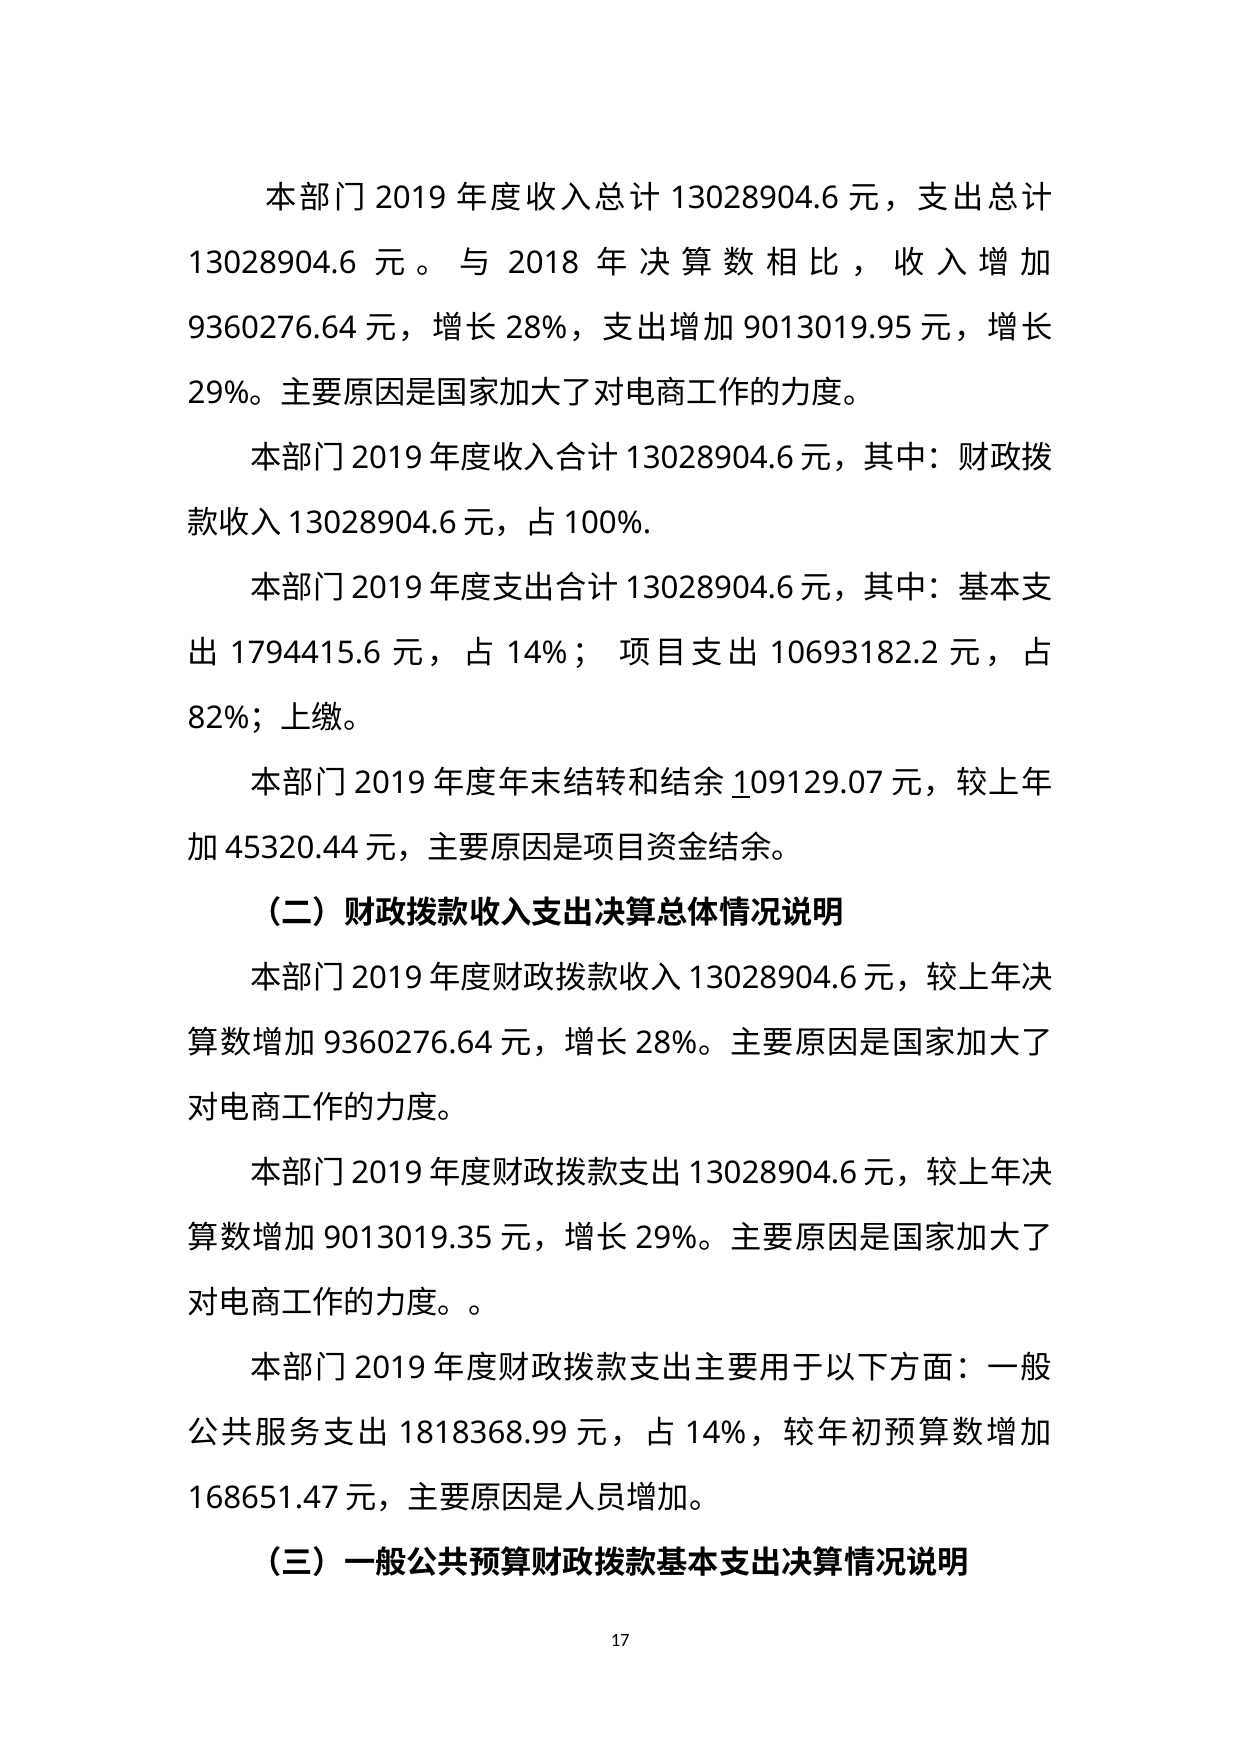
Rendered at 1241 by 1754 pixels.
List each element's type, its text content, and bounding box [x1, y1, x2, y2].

text 本部门2019年度支出合计13028904.6元，其中：基本支出1794415.6元，占14%； 项目支出10693182.2元，占82%；上缴。 [187, 552, 1053, 747]
text 本部门2019年度收入总计13028904.6元，支出总计13028904.6元。与2018年决算数相比，收入增加9360276.64元，增长28%，支出增加9013019.95元，增长29%。主要原因是国家加大了对电商工作的力度。 [187, 162, 1053, 422]
text 本部门2019年度财政拨款支出主要用于以下方面：一般公共服务支出1818368.99元，占14%，较年初预算数增加168651.47元，主要原因是人员增加。 [187, 1332, 1053, 1527]
text 本部门2019年度收入合计13028904.6元，其中：财政拨款收入13028904.6元，占100%. [187, 422, 1053, 552]
text 本部门2019年度财政拨款收入13028904.6元，较上年决算数增加9360276.64元，增长28%。主要原因是国家加大了对电商工作的力度。 [187, 942, 1053, 1137]
text （二）财政拨款收入支出决算总体情况说明 [187, 877, 1053, 942]
text 本部门2019年度财政拨款支出13028904.6元，较上年决算数增加9013019.35元，增长29%。主要原因是国家加大了对电商工作的力度。。 [187, 1137, 1053, 1332]
text （三）一般公共预算财政拨款基本支出决算情况说明 [187, 1527, 1053, 1592]
text 本部门2019年度年末结转和结余109129.07元，较上年加45320.44元，主要原因是项目资金结余。 [187, 747, 1053, 877]
